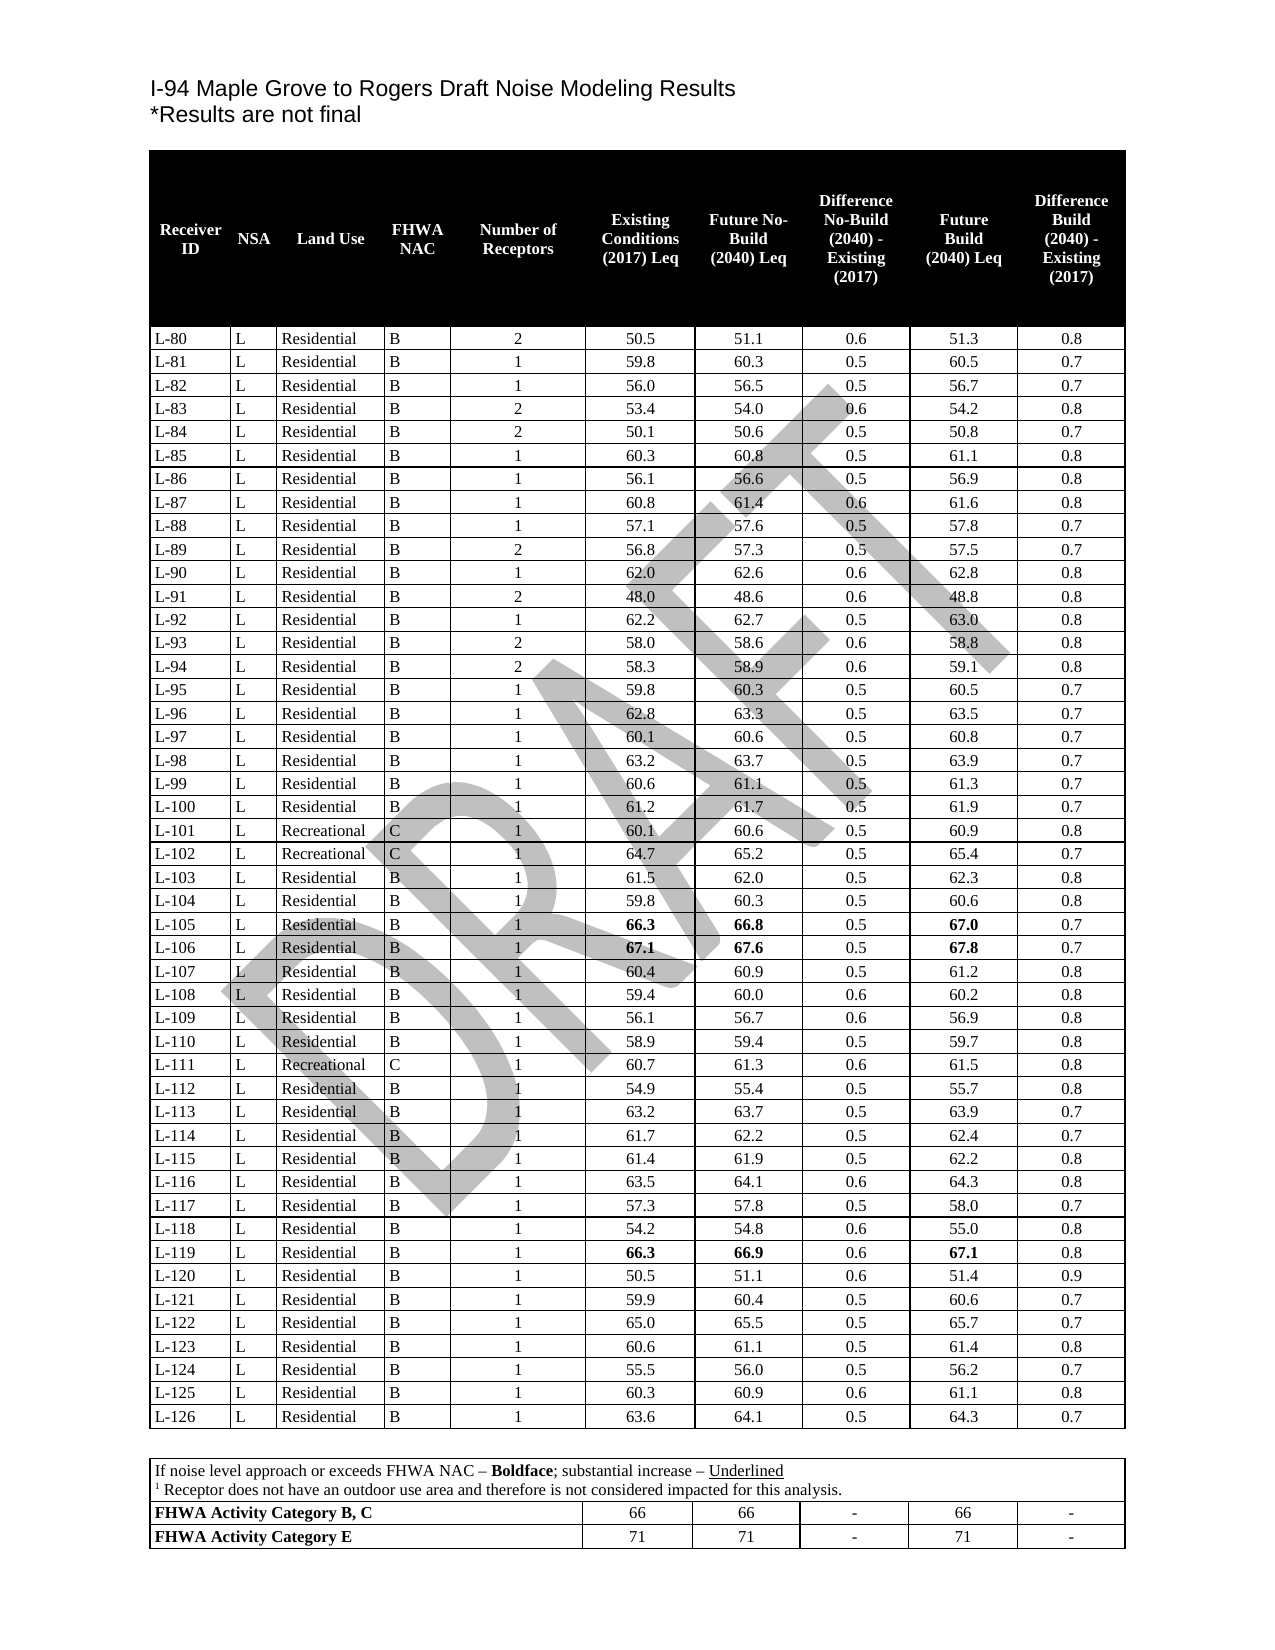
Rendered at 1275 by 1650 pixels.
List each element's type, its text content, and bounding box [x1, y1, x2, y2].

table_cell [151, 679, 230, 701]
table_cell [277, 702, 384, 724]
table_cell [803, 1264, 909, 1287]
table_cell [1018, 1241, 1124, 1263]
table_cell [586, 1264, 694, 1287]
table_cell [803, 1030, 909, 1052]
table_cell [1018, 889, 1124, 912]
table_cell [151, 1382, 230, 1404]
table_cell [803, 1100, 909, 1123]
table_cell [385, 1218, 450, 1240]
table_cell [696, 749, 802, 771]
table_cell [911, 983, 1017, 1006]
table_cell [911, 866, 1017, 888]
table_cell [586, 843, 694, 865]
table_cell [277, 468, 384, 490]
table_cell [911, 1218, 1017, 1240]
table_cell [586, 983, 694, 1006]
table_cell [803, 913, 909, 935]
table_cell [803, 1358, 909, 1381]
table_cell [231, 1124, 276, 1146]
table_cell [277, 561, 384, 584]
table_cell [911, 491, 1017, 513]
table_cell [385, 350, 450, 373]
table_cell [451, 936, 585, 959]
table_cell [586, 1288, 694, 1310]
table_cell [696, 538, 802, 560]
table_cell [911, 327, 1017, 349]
table_header FHWA NAC [385, 151, 450, 326]
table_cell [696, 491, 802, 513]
table_header Future Build (2040) Leq [911, 151, 1017, 326]
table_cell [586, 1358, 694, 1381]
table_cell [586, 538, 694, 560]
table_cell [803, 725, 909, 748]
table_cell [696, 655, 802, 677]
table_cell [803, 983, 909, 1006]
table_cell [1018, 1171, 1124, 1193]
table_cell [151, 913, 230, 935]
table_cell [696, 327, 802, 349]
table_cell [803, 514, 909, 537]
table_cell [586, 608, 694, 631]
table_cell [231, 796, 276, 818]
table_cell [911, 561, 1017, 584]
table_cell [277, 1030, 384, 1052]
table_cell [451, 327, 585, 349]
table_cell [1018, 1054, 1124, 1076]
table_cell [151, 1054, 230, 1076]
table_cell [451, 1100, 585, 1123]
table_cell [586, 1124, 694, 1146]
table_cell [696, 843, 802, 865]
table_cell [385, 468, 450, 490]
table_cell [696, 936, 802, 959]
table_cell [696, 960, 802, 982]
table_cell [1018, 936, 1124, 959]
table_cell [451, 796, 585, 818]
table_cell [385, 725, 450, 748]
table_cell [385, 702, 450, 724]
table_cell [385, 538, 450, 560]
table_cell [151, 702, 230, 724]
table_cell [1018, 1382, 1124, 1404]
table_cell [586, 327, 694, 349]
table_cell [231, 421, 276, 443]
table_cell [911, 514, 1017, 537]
table_header NSA [231, 151, 276, 326]
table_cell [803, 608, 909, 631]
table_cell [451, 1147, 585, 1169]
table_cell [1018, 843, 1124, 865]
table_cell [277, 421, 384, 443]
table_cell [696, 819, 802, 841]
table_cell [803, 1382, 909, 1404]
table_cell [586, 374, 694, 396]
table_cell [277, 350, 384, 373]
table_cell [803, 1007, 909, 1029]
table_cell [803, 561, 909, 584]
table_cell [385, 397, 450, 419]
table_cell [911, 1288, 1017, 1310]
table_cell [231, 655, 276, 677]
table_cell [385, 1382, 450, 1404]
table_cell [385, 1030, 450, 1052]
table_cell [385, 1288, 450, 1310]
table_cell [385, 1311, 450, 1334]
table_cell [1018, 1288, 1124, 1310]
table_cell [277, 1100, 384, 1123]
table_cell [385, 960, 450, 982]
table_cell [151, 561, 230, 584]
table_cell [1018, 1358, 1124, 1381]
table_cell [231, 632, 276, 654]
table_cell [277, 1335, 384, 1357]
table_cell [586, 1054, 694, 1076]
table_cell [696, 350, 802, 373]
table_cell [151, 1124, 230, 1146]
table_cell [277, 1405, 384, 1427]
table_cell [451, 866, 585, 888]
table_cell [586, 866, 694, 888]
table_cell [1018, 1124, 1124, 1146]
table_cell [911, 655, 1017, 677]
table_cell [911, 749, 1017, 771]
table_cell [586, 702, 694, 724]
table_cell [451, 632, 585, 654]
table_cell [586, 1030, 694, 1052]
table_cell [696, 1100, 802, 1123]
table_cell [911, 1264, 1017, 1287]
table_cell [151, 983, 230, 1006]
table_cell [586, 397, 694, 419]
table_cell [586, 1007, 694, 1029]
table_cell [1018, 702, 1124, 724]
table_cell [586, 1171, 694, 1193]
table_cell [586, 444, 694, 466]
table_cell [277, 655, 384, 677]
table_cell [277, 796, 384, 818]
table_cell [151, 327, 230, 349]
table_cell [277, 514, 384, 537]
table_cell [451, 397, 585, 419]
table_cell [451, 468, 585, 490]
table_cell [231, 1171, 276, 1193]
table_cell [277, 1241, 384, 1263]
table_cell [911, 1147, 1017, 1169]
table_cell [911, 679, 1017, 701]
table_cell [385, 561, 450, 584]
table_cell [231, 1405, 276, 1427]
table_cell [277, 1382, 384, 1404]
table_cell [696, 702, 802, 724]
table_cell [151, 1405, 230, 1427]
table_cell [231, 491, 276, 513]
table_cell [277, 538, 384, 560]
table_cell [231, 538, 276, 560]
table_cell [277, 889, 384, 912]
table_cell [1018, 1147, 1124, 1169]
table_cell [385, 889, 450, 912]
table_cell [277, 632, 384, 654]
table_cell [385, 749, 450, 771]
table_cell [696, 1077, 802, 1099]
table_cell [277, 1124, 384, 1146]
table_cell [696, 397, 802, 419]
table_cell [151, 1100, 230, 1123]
table_header Receiver ID [151, 151, 230, 326]
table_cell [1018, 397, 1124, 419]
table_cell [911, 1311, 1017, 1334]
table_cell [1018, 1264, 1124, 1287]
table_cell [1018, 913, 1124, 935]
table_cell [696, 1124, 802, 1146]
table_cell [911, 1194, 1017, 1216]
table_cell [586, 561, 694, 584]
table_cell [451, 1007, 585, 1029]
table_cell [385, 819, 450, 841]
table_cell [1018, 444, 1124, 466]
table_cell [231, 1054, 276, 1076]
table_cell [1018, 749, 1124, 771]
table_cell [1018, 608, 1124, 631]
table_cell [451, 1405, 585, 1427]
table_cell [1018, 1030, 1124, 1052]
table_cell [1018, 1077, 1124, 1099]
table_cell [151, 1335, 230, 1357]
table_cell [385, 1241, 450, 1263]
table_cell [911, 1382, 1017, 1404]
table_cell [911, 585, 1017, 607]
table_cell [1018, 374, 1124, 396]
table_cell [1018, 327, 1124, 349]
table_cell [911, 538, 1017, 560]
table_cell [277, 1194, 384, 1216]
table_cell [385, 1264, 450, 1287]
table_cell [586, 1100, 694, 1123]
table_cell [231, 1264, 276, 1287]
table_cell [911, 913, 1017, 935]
table_header Land Use [277, 151, 384, 326]
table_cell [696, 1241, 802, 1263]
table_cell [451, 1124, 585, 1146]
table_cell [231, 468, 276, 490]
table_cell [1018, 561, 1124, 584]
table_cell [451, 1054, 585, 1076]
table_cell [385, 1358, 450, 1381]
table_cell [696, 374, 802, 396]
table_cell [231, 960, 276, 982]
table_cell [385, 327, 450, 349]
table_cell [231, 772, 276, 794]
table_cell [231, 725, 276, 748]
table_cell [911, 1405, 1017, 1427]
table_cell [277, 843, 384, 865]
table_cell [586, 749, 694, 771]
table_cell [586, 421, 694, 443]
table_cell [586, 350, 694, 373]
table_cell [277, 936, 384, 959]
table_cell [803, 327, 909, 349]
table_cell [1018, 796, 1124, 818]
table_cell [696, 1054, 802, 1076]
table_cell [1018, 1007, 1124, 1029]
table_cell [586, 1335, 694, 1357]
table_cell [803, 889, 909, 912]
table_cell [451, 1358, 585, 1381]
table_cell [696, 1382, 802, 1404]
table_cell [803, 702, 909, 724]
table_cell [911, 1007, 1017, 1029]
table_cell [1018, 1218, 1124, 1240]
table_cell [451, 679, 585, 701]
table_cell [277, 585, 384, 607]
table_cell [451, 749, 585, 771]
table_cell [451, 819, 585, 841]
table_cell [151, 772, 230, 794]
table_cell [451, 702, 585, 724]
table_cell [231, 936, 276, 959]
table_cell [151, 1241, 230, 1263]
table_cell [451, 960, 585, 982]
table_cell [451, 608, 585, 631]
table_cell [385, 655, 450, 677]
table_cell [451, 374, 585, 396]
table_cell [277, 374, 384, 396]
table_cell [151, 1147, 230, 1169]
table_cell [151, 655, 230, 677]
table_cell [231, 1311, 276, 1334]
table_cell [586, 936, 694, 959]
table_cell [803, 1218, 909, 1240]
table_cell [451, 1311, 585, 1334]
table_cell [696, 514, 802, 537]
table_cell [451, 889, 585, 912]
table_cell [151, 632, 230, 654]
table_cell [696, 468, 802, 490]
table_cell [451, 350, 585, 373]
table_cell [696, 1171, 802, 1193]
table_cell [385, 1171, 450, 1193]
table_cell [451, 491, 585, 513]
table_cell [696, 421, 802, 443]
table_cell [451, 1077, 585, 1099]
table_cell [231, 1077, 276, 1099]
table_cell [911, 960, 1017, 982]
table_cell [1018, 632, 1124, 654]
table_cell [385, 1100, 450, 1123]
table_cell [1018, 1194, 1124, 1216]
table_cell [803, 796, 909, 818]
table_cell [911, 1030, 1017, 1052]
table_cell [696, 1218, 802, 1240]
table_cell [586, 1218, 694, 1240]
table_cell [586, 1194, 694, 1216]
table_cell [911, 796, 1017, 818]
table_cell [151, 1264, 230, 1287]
table_header Future No-Build (2040) Leq [696, 151, 802, 326]
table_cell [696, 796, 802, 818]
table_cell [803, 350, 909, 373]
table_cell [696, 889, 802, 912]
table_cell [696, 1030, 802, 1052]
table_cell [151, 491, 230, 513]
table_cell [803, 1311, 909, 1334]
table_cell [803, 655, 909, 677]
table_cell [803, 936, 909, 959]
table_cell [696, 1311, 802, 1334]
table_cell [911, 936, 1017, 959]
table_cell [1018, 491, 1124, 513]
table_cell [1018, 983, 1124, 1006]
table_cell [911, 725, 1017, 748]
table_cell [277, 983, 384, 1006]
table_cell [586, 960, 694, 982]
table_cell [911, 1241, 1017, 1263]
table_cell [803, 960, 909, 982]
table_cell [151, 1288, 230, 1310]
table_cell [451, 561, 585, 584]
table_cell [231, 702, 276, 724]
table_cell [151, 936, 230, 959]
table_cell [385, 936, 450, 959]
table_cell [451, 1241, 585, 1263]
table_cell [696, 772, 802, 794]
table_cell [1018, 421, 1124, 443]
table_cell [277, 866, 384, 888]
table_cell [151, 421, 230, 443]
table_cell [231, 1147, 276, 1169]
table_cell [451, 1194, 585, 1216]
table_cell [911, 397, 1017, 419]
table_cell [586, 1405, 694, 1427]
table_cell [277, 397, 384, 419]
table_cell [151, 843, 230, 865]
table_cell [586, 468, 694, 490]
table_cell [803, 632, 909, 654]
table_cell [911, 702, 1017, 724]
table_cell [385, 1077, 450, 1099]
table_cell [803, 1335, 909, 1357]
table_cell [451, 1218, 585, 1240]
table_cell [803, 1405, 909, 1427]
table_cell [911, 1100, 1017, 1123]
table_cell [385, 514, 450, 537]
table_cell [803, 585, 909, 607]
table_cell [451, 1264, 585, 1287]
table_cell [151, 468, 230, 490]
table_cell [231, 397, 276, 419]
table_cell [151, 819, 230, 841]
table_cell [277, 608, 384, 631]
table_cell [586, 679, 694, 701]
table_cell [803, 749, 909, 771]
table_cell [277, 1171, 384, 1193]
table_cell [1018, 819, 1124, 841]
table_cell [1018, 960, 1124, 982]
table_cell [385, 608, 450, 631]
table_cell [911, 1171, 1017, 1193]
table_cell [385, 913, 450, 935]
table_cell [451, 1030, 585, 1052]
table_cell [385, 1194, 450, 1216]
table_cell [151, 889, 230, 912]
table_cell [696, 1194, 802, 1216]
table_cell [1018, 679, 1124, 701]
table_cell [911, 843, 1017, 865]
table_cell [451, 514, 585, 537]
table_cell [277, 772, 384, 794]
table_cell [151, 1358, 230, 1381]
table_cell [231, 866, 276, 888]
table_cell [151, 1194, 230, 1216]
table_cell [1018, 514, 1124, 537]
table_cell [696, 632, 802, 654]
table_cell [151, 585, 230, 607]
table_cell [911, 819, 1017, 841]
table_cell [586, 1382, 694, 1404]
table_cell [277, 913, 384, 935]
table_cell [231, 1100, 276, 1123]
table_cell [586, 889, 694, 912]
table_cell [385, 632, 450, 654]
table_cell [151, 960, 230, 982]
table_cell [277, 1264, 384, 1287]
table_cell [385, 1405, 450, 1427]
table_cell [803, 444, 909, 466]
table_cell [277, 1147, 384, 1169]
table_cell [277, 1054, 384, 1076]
table_header Existing Conditions (2017) Leq [586, 151, 694, 326]
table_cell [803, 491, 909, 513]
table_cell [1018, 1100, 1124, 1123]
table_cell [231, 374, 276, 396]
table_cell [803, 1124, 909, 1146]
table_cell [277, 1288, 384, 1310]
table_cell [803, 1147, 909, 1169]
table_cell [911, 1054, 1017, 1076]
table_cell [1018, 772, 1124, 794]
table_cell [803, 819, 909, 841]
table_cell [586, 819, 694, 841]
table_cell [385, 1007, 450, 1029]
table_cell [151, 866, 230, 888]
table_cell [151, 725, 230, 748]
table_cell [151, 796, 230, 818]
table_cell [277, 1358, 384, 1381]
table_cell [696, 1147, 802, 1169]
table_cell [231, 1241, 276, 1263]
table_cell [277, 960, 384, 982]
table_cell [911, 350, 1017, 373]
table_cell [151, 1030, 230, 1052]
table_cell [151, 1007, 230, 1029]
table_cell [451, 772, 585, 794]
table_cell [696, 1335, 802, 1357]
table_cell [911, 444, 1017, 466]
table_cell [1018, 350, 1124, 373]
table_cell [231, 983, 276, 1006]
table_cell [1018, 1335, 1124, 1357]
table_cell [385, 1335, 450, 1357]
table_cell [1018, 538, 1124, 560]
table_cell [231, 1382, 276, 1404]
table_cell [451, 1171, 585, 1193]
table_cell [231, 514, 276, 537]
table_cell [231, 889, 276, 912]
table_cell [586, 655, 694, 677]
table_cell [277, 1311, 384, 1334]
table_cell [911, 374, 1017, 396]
table_header Difference Build (2040) - Existing (2017) [1018, 151, 1124, 326]
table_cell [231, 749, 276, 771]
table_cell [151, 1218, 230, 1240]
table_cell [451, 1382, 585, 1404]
table_header Number of Receptors [451, 151, 585, 326]
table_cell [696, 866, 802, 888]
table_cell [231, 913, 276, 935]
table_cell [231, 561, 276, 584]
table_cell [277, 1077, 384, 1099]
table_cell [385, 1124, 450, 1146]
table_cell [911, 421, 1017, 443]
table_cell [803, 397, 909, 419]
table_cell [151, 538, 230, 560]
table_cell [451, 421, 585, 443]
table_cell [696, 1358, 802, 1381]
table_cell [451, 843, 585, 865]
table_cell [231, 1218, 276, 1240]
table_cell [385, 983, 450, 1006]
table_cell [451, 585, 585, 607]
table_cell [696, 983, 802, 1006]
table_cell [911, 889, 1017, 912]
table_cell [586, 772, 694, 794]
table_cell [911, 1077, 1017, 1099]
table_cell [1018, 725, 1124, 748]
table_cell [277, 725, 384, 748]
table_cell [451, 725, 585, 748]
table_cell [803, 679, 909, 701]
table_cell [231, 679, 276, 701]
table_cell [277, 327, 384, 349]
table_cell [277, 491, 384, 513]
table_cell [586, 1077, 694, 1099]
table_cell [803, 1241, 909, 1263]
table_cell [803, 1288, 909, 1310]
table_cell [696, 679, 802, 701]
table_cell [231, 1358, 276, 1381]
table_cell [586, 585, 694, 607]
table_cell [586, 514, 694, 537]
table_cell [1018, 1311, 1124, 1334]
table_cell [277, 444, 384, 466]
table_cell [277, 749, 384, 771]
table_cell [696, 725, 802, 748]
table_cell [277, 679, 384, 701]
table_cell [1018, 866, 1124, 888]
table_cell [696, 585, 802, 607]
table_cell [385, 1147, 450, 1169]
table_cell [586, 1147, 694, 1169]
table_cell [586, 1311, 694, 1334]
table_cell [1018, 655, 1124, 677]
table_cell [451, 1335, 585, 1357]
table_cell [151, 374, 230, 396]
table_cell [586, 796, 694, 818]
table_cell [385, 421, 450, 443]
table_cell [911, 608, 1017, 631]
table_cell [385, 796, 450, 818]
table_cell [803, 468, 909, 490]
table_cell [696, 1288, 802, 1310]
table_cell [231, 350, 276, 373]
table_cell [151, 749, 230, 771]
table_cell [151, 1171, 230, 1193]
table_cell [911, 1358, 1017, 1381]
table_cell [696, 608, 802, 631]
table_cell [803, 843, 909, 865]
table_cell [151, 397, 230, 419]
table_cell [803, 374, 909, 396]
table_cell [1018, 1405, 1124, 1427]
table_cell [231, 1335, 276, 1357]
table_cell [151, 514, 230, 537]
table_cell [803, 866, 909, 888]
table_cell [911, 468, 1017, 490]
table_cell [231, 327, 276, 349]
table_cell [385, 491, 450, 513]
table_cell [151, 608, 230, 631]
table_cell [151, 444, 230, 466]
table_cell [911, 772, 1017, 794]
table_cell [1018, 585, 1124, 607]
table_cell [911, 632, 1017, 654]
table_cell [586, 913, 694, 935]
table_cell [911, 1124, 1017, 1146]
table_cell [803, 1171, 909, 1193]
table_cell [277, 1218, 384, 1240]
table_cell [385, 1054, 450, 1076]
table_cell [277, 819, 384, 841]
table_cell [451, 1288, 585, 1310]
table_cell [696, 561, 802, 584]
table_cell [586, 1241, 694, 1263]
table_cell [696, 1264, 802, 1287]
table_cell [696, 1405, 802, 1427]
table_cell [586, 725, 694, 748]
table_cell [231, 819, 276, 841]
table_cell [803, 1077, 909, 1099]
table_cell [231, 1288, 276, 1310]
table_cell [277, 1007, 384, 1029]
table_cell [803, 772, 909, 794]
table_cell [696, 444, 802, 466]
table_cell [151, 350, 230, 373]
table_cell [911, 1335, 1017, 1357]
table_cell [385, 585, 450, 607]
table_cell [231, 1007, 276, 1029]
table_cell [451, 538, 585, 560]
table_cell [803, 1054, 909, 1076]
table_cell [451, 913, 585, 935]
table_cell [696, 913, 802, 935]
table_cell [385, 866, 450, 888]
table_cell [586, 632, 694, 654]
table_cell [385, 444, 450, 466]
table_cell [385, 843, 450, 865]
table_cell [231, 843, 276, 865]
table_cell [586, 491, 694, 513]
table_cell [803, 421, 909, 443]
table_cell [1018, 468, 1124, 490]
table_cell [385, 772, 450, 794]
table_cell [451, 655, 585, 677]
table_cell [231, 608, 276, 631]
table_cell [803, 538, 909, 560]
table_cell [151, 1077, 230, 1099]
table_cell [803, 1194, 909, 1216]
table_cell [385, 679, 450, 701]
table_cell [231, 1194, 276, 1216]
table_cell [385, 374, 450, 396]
table_header Difference No-Build (2040) - Existing (2017) [803, 151, 909, 326]
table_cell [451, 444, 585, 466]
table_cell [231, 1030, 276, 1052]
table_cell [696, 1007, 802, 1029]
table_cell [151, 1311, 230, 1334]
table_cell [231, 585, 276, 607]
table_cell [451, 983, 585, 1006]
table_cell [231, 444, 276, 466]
